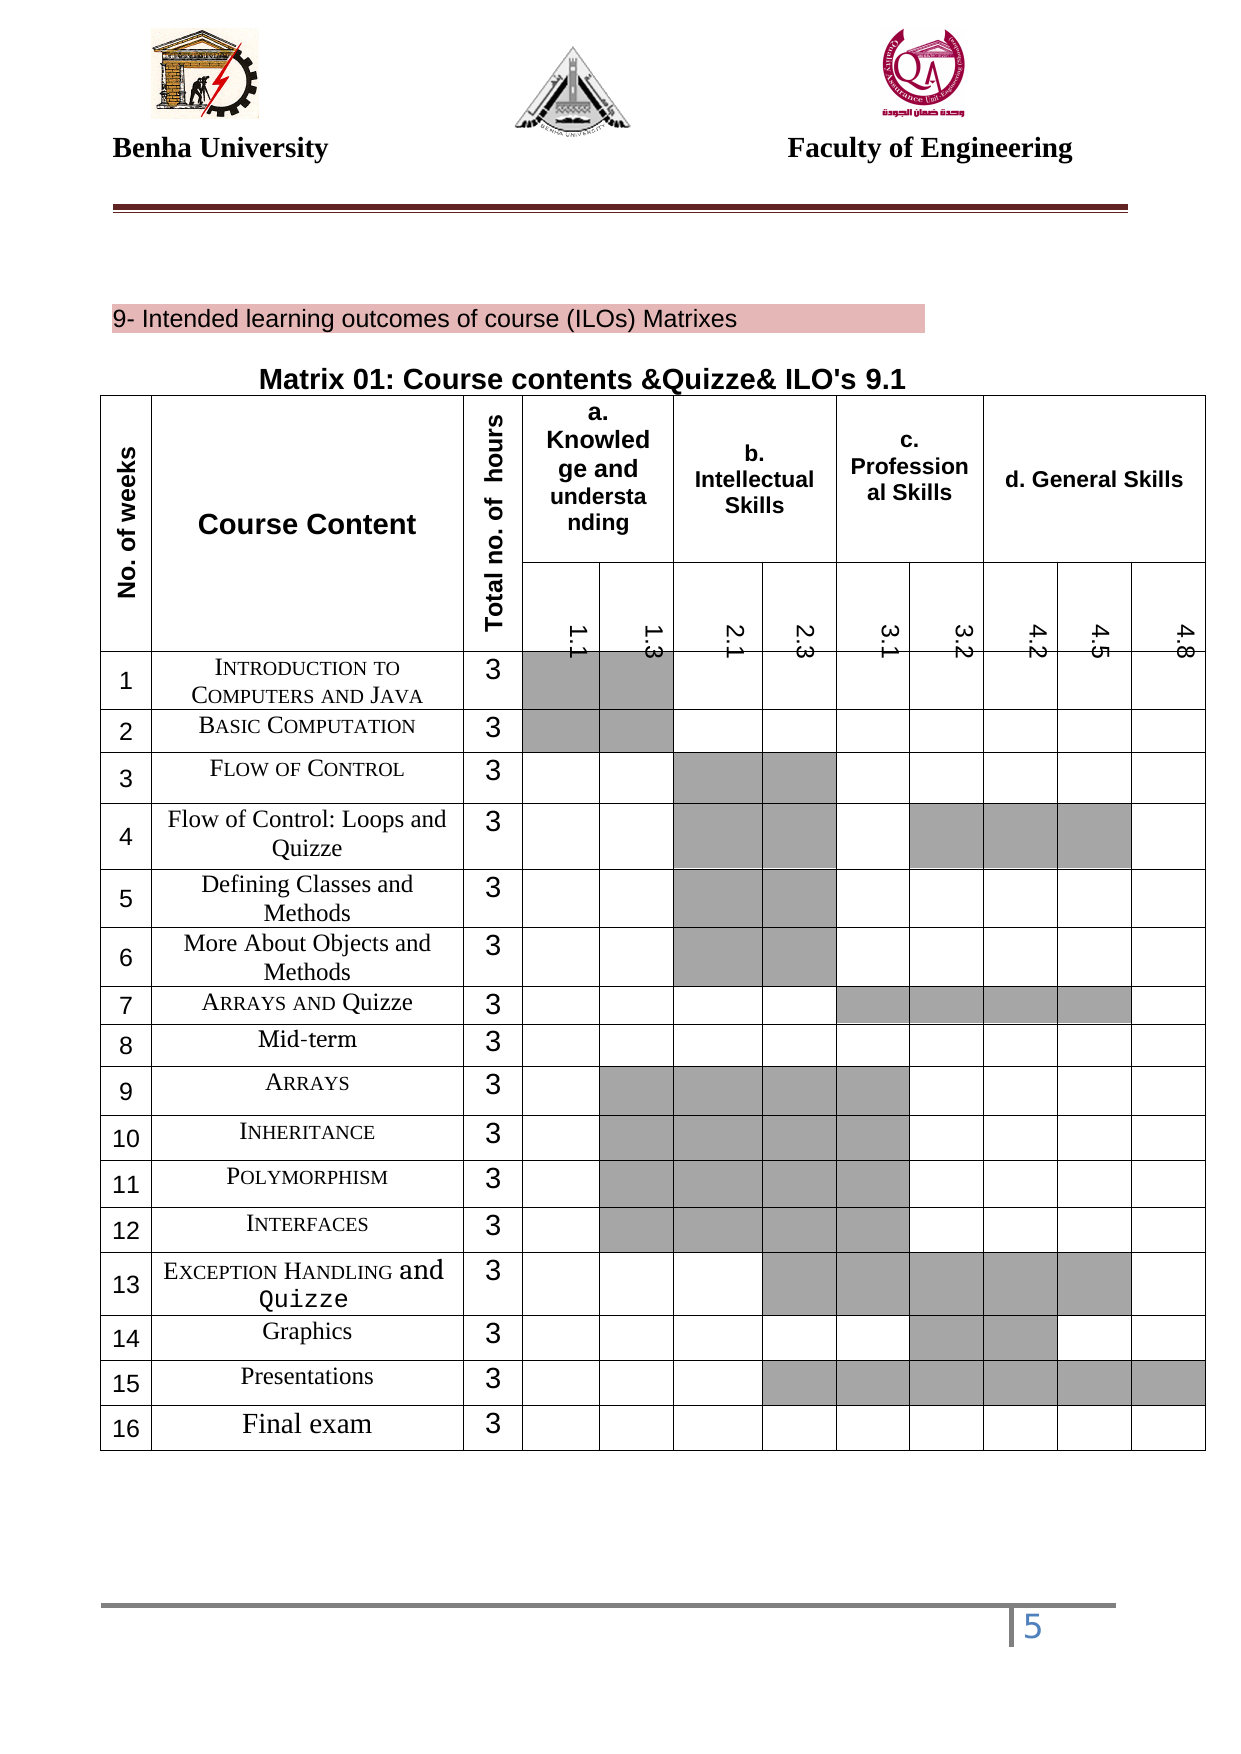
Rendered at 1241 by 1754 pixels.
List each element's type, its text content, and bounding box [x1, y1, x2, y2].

table_cell Arrays and Quizze [152, 987, 463, 1023]
table_cell [1132, 1316, 1205, 1360]
table_cell Presentations [152, 1361, 463, 1405]
table_cell [984, 1406, 1057, 1450]
table_cell [600, 1161, 673, 1207]
table_cell 3 [464, 804, 522, 868]
table_header No. of weeks [101, 396, 151, 651]
table_cell [837, 1406, 909, 1450]
table_cell [1132, 710, 1205, 752]
table_cell [763, 1067, 836, 1115]
table_cell [837, 1116, 909, 1160]
table_cell [1132, 1161, 1205, 1207]
table_cell [1132, 928, 1205, 986]
table_cell [1132, 1067, 1205, 1115]
table_cell [674, 1161, 762, 1207]
table_cell [984, 1316, 1057, 1360]
table_cell [674, 870, 762, 927]
table_cell 7 [101, 987, 151, 1023]
table_cell [837, 1025, 909, 1066]
table_cell [1058, 652, 1131, 709]
table_cell 4.5 [1058, 563, 1131, 651]
table_cell [984, 1116, 1057, 1160]
table_cell [837, 987, 909, 1023]
table_cell [763, 870, 836, 927]
table_cell 3 [464, 652, 522, 709]
table_cell [1058, 804, 1131, 868]
table_cell [1058, 1161, 1131, 1207]
table_cell [523, 870, 599, 927]
table_cell [600, 928, 673, 986]
table_cell 2 [101, 710, 151, 752]
table_cell [523, 1025, 599, 1066]
table_cell [763, 710, 836, 752]
table_cell [523, 1361, 599, 1405]
table_cell [600, 1208, 673, 1252]
table_cell [600, 1116, 673, 1160]
table_cell [523, 928, 599, 986]
table_cell [600, 753, 673, 803]
table_cell [674, 1316, 762, 1360]
table_cell [910, 987, 983, 1023]
table_cell [1132, 753, 1205, 803]
table_header Course Content [152, 396, 463, 651]
table_cell [763, 1316, 836, 1360]
table_cell [674, 1253, 762, 1315]
table_cell 3 [464, 1208, 522, 1252]
table_cell Inheritance [152, 1116, 463, 1160]
table_cell Final exam [152, 1406, 463, 1450]
table_cell [1132, 1361, 1205, 1405]
table_cell [1132, 652, 1205, 709]
table_cell [984, 987, 1057, 1023]
table_cell [600, 652, 673, 709]
table_cell Exception Handling and Quizze [152, 1253, 463, 1315]
table_cell [600, 1067, 673, 1115]
table_cell [1058, 1361, 1131, 1405]
table_cell [600, 1361, 673, 1405]
table_header b. Intellectual Skills [674, 396, 836, 562]
table_cell 4 [101, 804, 151, 868]
table_cell [523, 1316, 599, 1360]
table_cell 6 [101, 928, 151, 986]
table_cell [674, 652, 762, 709]
table_cell 16 [101, 1406, 151, 1450]
table_cell 1.3 [600, 563, 673, 651]
table_cell 2.3 [763, 563, 836, 651]
table_cell [763, 1116, 836, 1160]
table_cell Mid-term [152, 1025, 463, 1066]
table_cell [910, 804, 983, 868]
table_cell [837, 710, 909, 752]
table_cell [837, 1161, 909, 1207]
table_cell [837, 870, 909, 927]
table_cell [1132, 804, 1205, 868]
table_cell [523, 1406, 599, 1450]
table_cell [910, 928, 983, 986]
table_cell [984, 1208, 1057, 1252]
table_cell [910, 1067, 983, 1115]
table_cell Polymorphism [152, 1161, 463, 1207]
table_cell [674, 987, 762, 1023]
table_cell [763, 652, 836, 709]
table_cell [763, 1208, 836, 1252]
table_cell 13 [101, 1253, 151, 1315]
table_cell [763, 1253, 836, 1315]
table_cell [600, 870, 673, 927]
table_cell [674, 804, 762, 868]
table_cell [1132, 987, 1205, 1023]
table_cell [1132, 1025, 1205, 1066]
table_cell Introduction to Computers and Java [152, 652, 463, 709]
table_cell [523, 1116, 599, 1160]
table_cell [984, 1161, 1057, 1207]
table_cell [910, 753, 983, 803]
table_cell Graphics [152, 1316, 463, 1360]
table_cell [600, 1316, 673, 1360]
table_cell [1132, 1406, 1205, 1450]
table_cell [763, 987, 836, 1023]
text 9.1 Matrix 01: Course contents &Quizze& ILO's [112, 362, 1128, 395]
table_cell [600, 1406, 673, 1450]
table_cell [1132, 870, 1205, 927]
table_cell [910, 1361, 983, 1405]
table_cell [910, 710, 983, 752]
table_cell 12 [101, 1208, 151, 1252]
table_cell [910, 1025, 983, 1066]
table_cell 11 [101, 1161, 151, 1207]
table_cell [1058, 1208, 1131, 1252]
table_cell 10 [101, 1116, 151, 1160]
table_cell 3 [464, 928, 522, 986]
table_cell 3 [464, 1025, 522, 1066]
table_cell Flow of Control [152, 753, 463, 803]
table_cell [984, 710, 1057, 752]
table_cell 5 [101, 870, 151, 927]
table_cell [674, 1361, 762, 1405]
table_cell [523, 1253, 599, 1315]
table_cell [910, 1161, 983, 1207]
table_cell [1058, 1406, 1131, 1450]
table_cell Flow of Control: Loops and Quizze [152, 804, 463, 868]
table_cell [1058, 1116, 1131, 1160]
table_cell 15 [101, 1361, 151, 1405]
table_cell [1058, 1067, 1131, 1115]
table_cell Defining Classes and Methods [152, 870, 463, 927]
table_cell 3.1 [837, 563, 909, 651]
table_cell [523, 804, 599, 868]
table_cell [984, 1067, 1057, 1115]
picture [151, 28, 259, 119]
table_cell [984, 652, 1057, 709]
table_cell 3 [464, 1067, 522, 1115]
table_cell 2.1 [674, 563, 762, 651]
table_cell [837, 753, 909, 803]
table_cell [1058, 1316, 1131, 1360]
table_cell [984, 1253, 1057, 1315]
table_cell More About Objects and Methods [152, 928, 463, 986]
table_cell 1 [101, 652, 151, 709]
table_cell 4.2 [984, 563, 1057, 651]
table_cell [984, 928, 1057, 986]
table_cell 1.1 [523, 563, 599, 651]
table_cell [1058, 987, 1131, 1023]
table_cell [1058, 710, 1131, 752]
table_cell [1058, 1025, 1131, 1066]
table_cell [837, 1208, 909, 1252]
table_cell [523, 1208, 599, 1252]
table_cell [674, 1067, 762, 1115]
table_cell [910, 1208, 983, 1252]
table_cell [1132, 1253, 1205, 1315]
table_cell [763, 1361, 836, 1405]
table_cell [674, 928, 762, 986]
table_cell [837, 652, 909, 709]
table_cell [984, 1025, 1057, 1066]
table_cell 3 [464, 1253, 522, 1315]
table_cell 3 [464, 987, 522, 1023]
table_cell [910, 652, 983, 709]
table_cell Interfaces [152, 1208, 463, 1252]
table_cell [763, 1406, 836, 1450]
table_cell [1058, 1253, 1131, 1315]
table_cell [984, 1361, 1057, 1405]
table_cell [523, 987, 599, 1023]
table_cell [837, 928, 909, 986]
table_cell 3 [464, 1116, 522, 1160]
text 9- Intended learning outcomes of course (ILOs) Matrixes [112, 304, 925, 333]
table_header d. General Skills [984, 396, 1205, 562]
table_header a. Knowledge and understanding [523, 396, 673, 562]
table_cell [674, 1116, 762, 1160]
table_cell 9 [101, 1067, 151, 1115]
table_cell 3 [464, 1316, 522, 1360]
table_cell [910, 1316, 983, 1360]
table_cell [1132, 1116, 1205, 1160]
table_cell Arrays [152, 1067, 463, 1115]
table_cell [600, 710, 673, 752]
table_cell [1058, 928, 1131, 986]
table_cell [523, 710, 599, 752]
table_cell [984, 870, 1057, 927]
table_cell [910, 870, 983, 927]
table_cell 3 [464, 753, 522, 803]
table_cell [600, 804, 673, 868]
table_cell [837, 1067, 909, 1115]
table_header Total no. of hours [464, 396, 522, 651]
table_cell [984, 753, 1057, 803]
table_cell Basic Computation [152, 710, 463, 752]
picture [880, 28, 966, 119]
table_cell [763, 1161, 836, 1207]
table_cell [984, 804, 1057, 868]
table_cell 3 [464, 710, 522, 752]
table_cell 3.2 [910, 563, 983, 651]
table_cell [674, 1025, 762, 1066]
table_cell 14 [101, 1316, 151, 1360]
table_cell 8 [101, 1025, 151, 1066]
table_cell [523, 753, 599, 803]
table_cell 3 [464, 870, 522, 927]
table_cell 3 [101, 753, 151, 803]
table_cell 3 [464, 1161, 522, 1207]
table_cell [600, 1025, 673, 1066]
table_cell [674, 710, 762, 752]
table_cell [523, 1067, 599, 1115]
table_cell 3 [464, 1406, 522, 1450]
table_cell [837, 1253, 909, 1315]
table_cell 3 [464, 1361, 522, 1405]
table_cell 4.8 [1132, 563, 1205, 651]
table_cell [910, 1406, 983, 1450]
table_cell [763, 804, 836, 868]
table_cell [763, 928, 836, 986]
table_cell [674, 1406, 762, 1450]
table_cell [763, 1025, 836, 1066]
table_cell [674, 1208, 762, 1252]
table_cell [837, 1316, 909, 1360]
table_cell [600, 987, 673, 1023]
table_cell [1058, 753, 1131, 803]
table_cell [910, 1116, 983, 1160]
table_cell [674, 753, 762, 803]
table_cell [763, 753, 836, 803]
table_cell [1058, 870, 1131, 927]
table_cell [523, 1161, 599, 1207]
table_header c. Professional Skills [837, 396, 983, 562]
table_cell [910, 1253, 983, 1315]
table_cell [600, 1253, 673, 1315]
table_cell [523, 652, 599, 709]
table_cell [837, 1361, 909, 1405]
table_cell [837, 804, 909, 868]
table_cell [1132, 1208, 1205, 1252]
